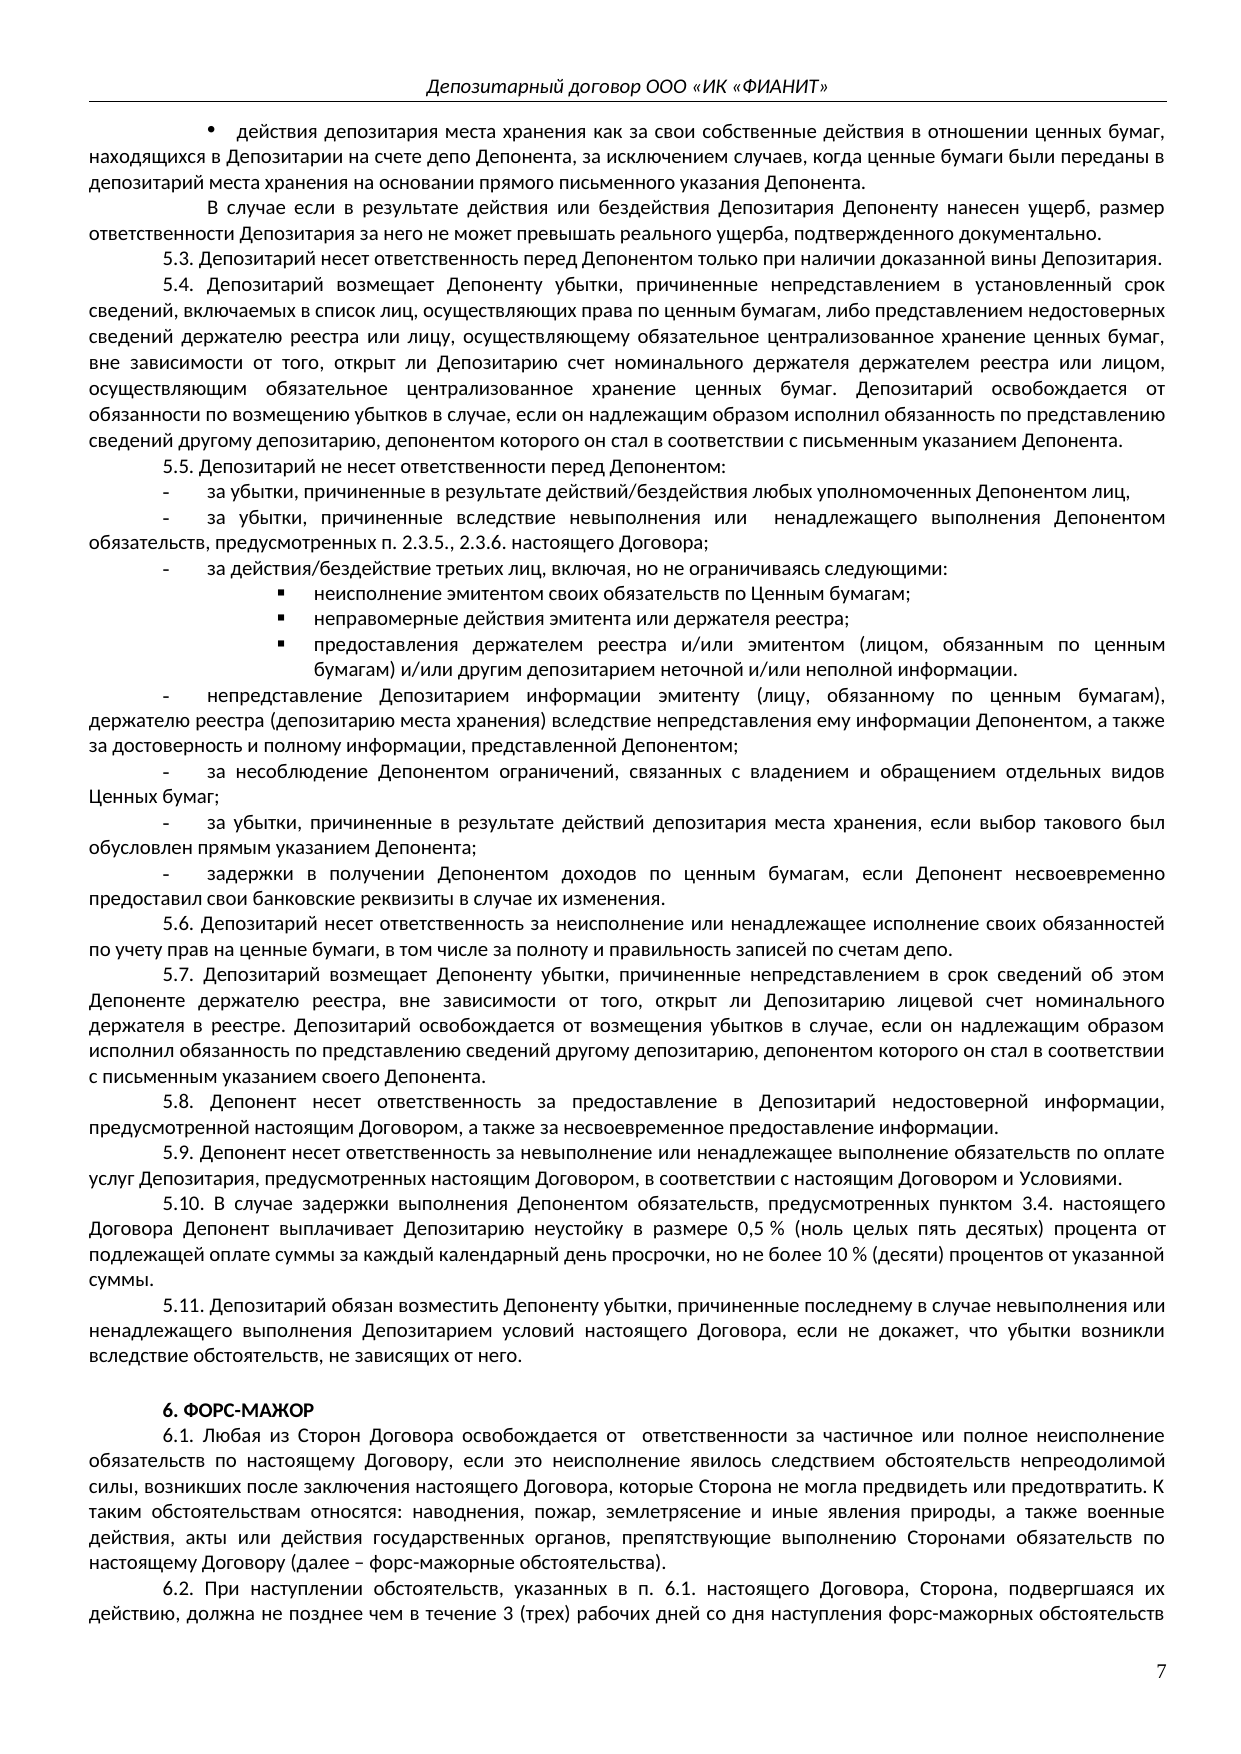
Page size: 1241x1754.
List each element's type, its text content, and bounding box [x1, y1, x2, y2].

text 5.3. Депозитарий несет ответственность перед Депонентом только при наличии доказанной вины Депозитария. [89, 245, 1167, 271]
text 5.10. В случае задержки выполнения Депонентом обязательств, предусмотренных пунктом 3.4. настоящего Договора Депонент выплачивает Депозитарию неустойку в размере 0,5 % (ноль целых пять десятых) процента от подлежащей оплате суммы за каждый календарный день просрочки, но не более 10 % (десяти) процентов от указанной суммы. [89, 1190, 1167, 1292]
text 5.11. Депозитарий обязан возместить Депоненту убытки, причиненные последнему в случае невыполнения или ненадлежащего выполнения Депозитарием условий настоящего Договора, если не докажет, что убытки возникли вследствие обстоятельств, не зависящих от него. [89, 1292, 1167, 1368]
list за убытки, причиненные вследствие невыполнения или ненадлежащего выполнения Депонентом обязательств, предусмотренных п. 2.3.5., 2.3.6. настоящего Договора; [89, 504, 1167, 555]
text 5.8. Депонент несет ответственность за предоставление в Депозитарий недостоверной информации, предусмотренной настоящим Договором, а также за несвоевременное предоставление информации. [89, 1088, 1167, 1139]
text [89, 1575, 1167, 1626]
text 5.6. Депозитарий несет ответственность за неисполнение или ненадлежащее исполнение своих обязанностей по учету прав на ценные бумаги, в том числе за полноту и правильность записей по счетам депо. [89, 911, 1167, 961]
list за действия/бездействие третьих лиц, включая, но не ограничиваясь следующими: [89, 555, 1167, 580]
text 6.1. Любая из Сторон Договора освобождается от ответственности за частичное или полное неисполнение обязательств по настоящему Договору, если это неисполнение явилось следствием обстоятельств непреодолимой силы, возникших после заключения настоящего Договора, которые Сторона не могла предвидеть или предотвратить. К таким обстоятельствам относятся: наводнения, пожар, землетрясение и иные явления природы, а также военные действия, акты или действия государственных органов, препятствующие выполнению Сторонами обязательств по настоящему Договору (далее – форс-мажорные обстоятельства). [89, 1422, 1167, 1575]
text 6. ФОРС-МАЖОР [89, 1397, 1167, 1422]
list непредставление Депозитарием информации эмитенту (лицу, обязанному по ценным бумагам), держателю реестра (депозитарию места хранения) вследствие непредставления ему информации Депонентом, а также за достоверность и полному информации, представленной Депонентом; [89, 682, 1167, 758]
list предоставления держателем реестра и/или эмитентом (лицом, обязанным по ценным бумагам) и/или другим депозитарием неточной и/или неполной информации. [276, 631, 1167, 682]
text 5.5. Депозитарий не несет ответственности перед Депонентом: [89, 453, 1167, 478]
text 5.9. Депонент несет ответственность за невыполнение или ненадлежащее выполнение обязательств по оплате услуг Депозитария, предусмотренных настоящим Договором, в соответствии с настоящим Договором и Условиями. [89, 1139, 1167, 1190]
text 5.4. Депозитарий возмещает Депоненту убытки, причиненные непредставлением в установленный срок сведений, включаемых в список лиц, осуществляющих права по ценным бумагам, либо представлением недостоверных сведений держателю реестра или лицу, осуществляющему обязательное централизованное хранение ценных бумаг, вне зависимости от того, открыт ли Депозитарию счет номинального держателя держателем реестра или лицом, осуществляющим обязательное централизованное хранение ценных бумаг. Депозитарий освобождается от обязанности по возмещению убытков в случае, если он надлежащим образом исполнил обязанность по представлению сведений другому депозитарию, депонентом которого он стал в соответствии с письменным указанием Депонента. [89, 271, 1167, 453]
list задержки в получении Депонентом доходов по ценным бумагам, если Депонент несвоевременно предоставил свои банковские реквизиты в случае их изменения. [89, 860, 1167, 911]
list за убытки, причиненные в результате действий депозитария места хранения, если выбор такового был обусловлен прямым указанием Депонента; [89, 809, 1167, 860]
list неисполнение эмитентом своих обязательств по Ценным бумагам; [276, 580, 1167, 606]
list за убытки, причиненные в результате действий/бездействия любых уполномоченных Депонентом лиц, [89, 478, 1167, 504]
list за несоблюдение Депонентом ограничений, связанных с владением и обращением отдельных видов Ценных бумаг; [89, 758, 1167, 809]
list неправомерные действия эмитента или держателя реестра; [276, 606, 1167, 631]
text 5.7. Депозитарий возмещает Депоненту убытки, причиненные непредставлением в срок сведений об этом Депоненте держателю реестра, вне зависимости от того, открыт ли Депозитарию лицевой счет номинального держателя в реестре. Депозитарий освобождается от возмещения убытков в случае, если он надлежащим образом исполнил обязанность по представлению сведений другому депозитарию, депонентом которого он стал в соответствии с письменным указанием своего Депонента. [89, 961, 1167, 1088]
text В случае если в результате действия или бездействия Депозитария Депоненту нанесен ущерб, размер ответственности Депозитария за него не может превышать реального ущерба, подтвержденного документально. [89, 194, 1167, 245]
list действия депозитария места хранения как за свои собственные действия в отношении ценных бумаг, находящихся в Депозитарии на счете депо Депонента, за исключением случаев, когда ценные бумаги были переданы в депозитарий места хранения на основании прямого письменного указания Депонента. [89, 118, 1167, 194]
